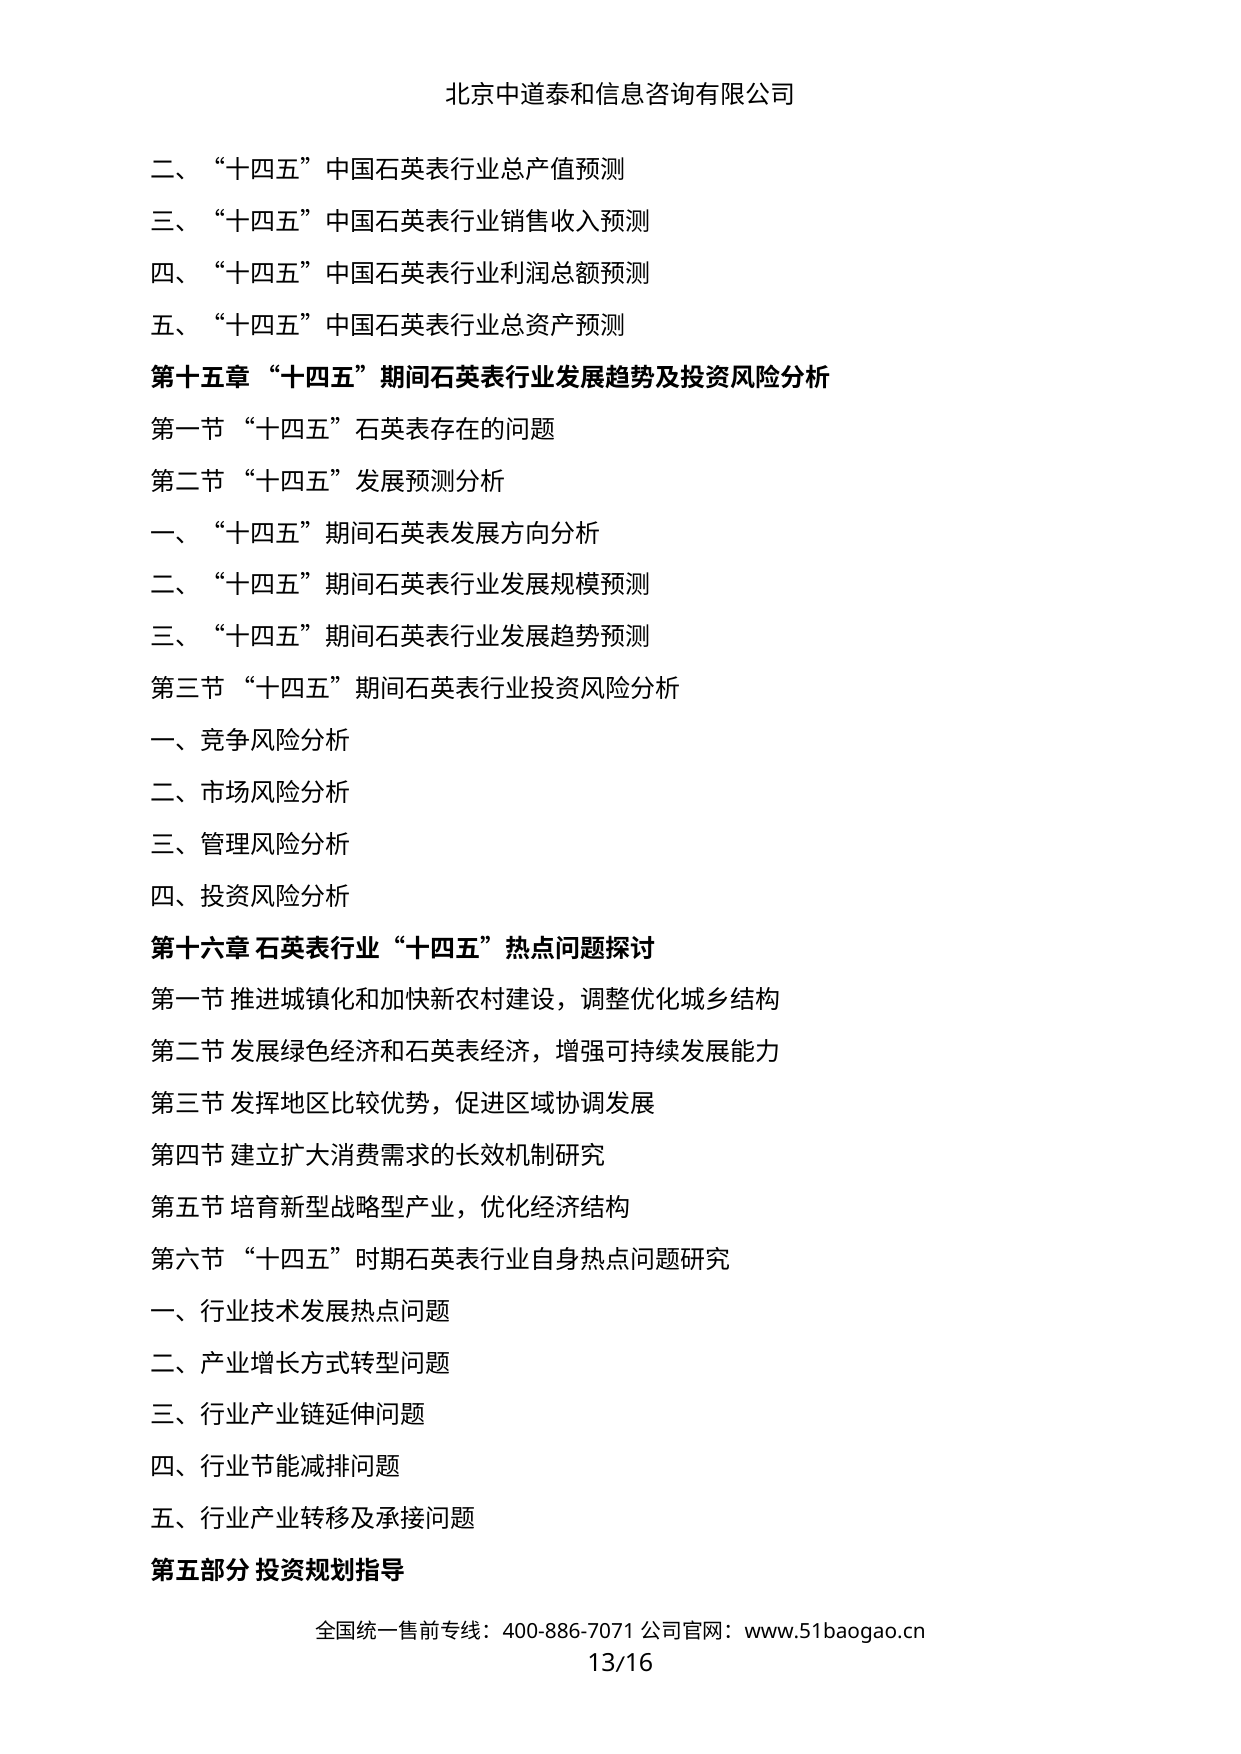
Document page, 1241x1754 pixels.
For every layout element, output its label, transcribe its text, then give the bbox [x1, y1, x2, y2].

text 第五部分 投资规划指导 [150, 1551, 1090, 1587]
text 二、产业增长方式转型问题 [150, 1343, 1090, 1379]
text 三、行业产业链延伸问题 [150, 1395, 1090, 1431]
text 一、行业技术发展热点问题 [150, 1291, 1090, 1327]
text 四、行业节能减排问题 [150, 1447, 1090, 1483]
text 四、“十四五”中国石英表行业利润总额预测 [150, 254, 1090, 290]
text 第二节 “十四五”发展预测分析 [150, 461, 1090, 497]
text 第四节 建立扩大消费需求的长效机制研究 [150, 1136, 1090, 1172]
text 第三节 “十四五”期间石英表行业投资风险分析 [150, 669, 1090, 705]
text 第一节 推进城镇化和加快新农村建设，调整优化城乡结构 [150, 980, 1090, 1016]
text 五、行业产业转移及承接问题 [150, 1499, 1090, 1535]
text 三、“十四五”期间石英表行业发展趋势预测 [150, 617, 1090, 653]
text 第三节 发挥地区比较优势，促进区域协调发展 [150, 1084, 1090, 1120]
text 第十五章 “十四五”期间石英表行业发展趋势及投资风险分析 [150, 357, 1090, 394]
text 四、投资风险分析 [150, 876, 1090, 912]
text 第二节 发展绿色经济和石英表经济，增强可持续发展能力 [150, 1032, 1090, 1068]
text 二、市场风险分析 [150, 772, 1090, 809]
text 一、竞争风险分析 [150, 721, 1090, 757]
text 二、“十四五”中国石英表行业总产值预测 [150, 150, 1090, 186]
text 一、“十四五”期间石英表发展方向分析 [150, 513, 1090, 549]
text 第五节 培育新型战略型产业，优化经济结构 [150, 1187, 1090, 1224]
text 第十六章 石英表行业“十四五”热点问题探讨 [150, 928, 1090, 964]
text 第六节 “十四五”时期石英表行业自身热点问题研究 [150, 1239, 1090, 1276]
text 二、“十四五”期间石英表行业发展规模预测 [150, 565, 1090, 601]
text 第一节 “十四五”石英表存在的问题 [150, 409, 1090, 446]
text 三、“十四五”中国石英表行业销售收入预测 [150, 202, 1090, 238]
text 三、管理风险分析 [150, 824, 1090, 861]
text 五、“十四五”中国石英表行业总资产预测 [150, 306, 1090, 342]
